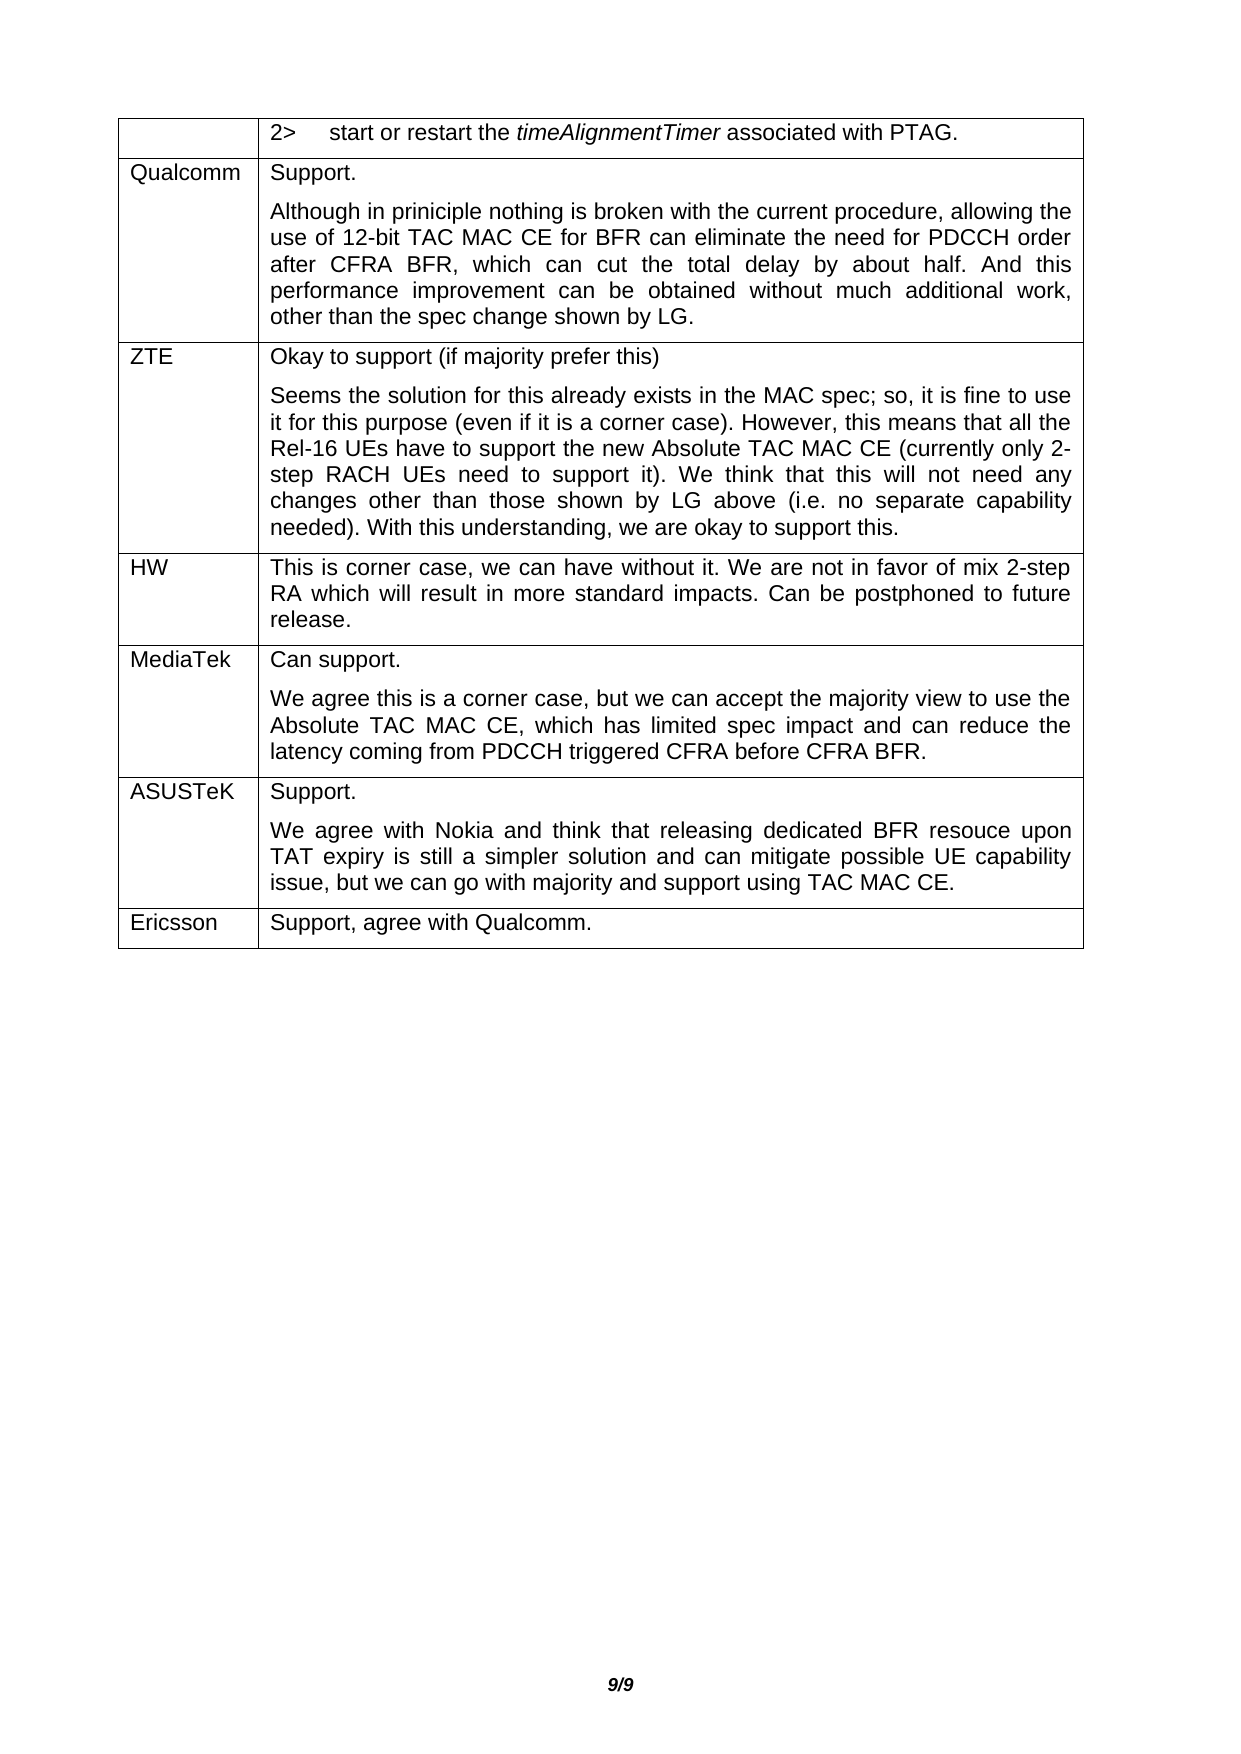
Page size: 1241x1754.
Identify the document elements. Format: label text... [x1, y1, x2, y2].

table_cell Qualcomm [119, 159, 258, 342]
table_cell MediaTek [119, 646, 258, 777]
table_cell Support, agree with Qualcomm. [259, 909, 1083, 948]
table_cell Can support. We agree this is a corner case, but we can accept the majority view to use the Absolute TAC MAC CE, which has limited spec impact and can reduce the latency coming from PDCCH triggered CFRA before CFRA BFR. [259, 646, 1083, 777]
table_cell LG [119, 119, 258, 158]
table_cell HW [119, 554, 258, 645]
table_cell ASUSTeK [119, 778, 258, 908]
table_cell Support. We agree with Nokia and think that releasing dedicated BFR resouce upon TAT expiry is still a simpler solution and can mitigate possible UE capability issue, but we can go with majority and support using TAC MAC CE. [259, 778, 1083, 908]
table_cell Okay to support (if majority prefer this) Seems the solution for this already exists in the MAC spec; so, it is fine to use it for this purpose (even if it is a corner case). However, this means that all the Rel-16 UEs have to support the new Absolute TAC MAC CE (currently only 2-step RACH UEs need to support it). We think that this will not need any changes other than those shown by LG above (i.e. no separate capability needed). With this understanding, we are okay to support this. [259, 343, 1083, 553]
table_cell ZTE [119, 343, 258, 553]
table_cell Support. Although in priniciple nothing is broken with the current procedure, allowing the use of 12-bit TAC MAC CE for BFR can eliminate the need for PDCCH order after CFRA BFR, which can cut the total delay by about half. And this performance improvement can be obtained without much additional work, other than the spec change shown by LG. [259, 159, 1083, 342]
table_cell This is corner case, we can have without it. We are not in favor of mix 2-step RA which will result in more standard impacts. Can be postphoned to future release. [259, 554, 1083, 645]
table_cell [259, 119, 1083, 158]
table_cell Ericsson [119, 909, 258, 948]
